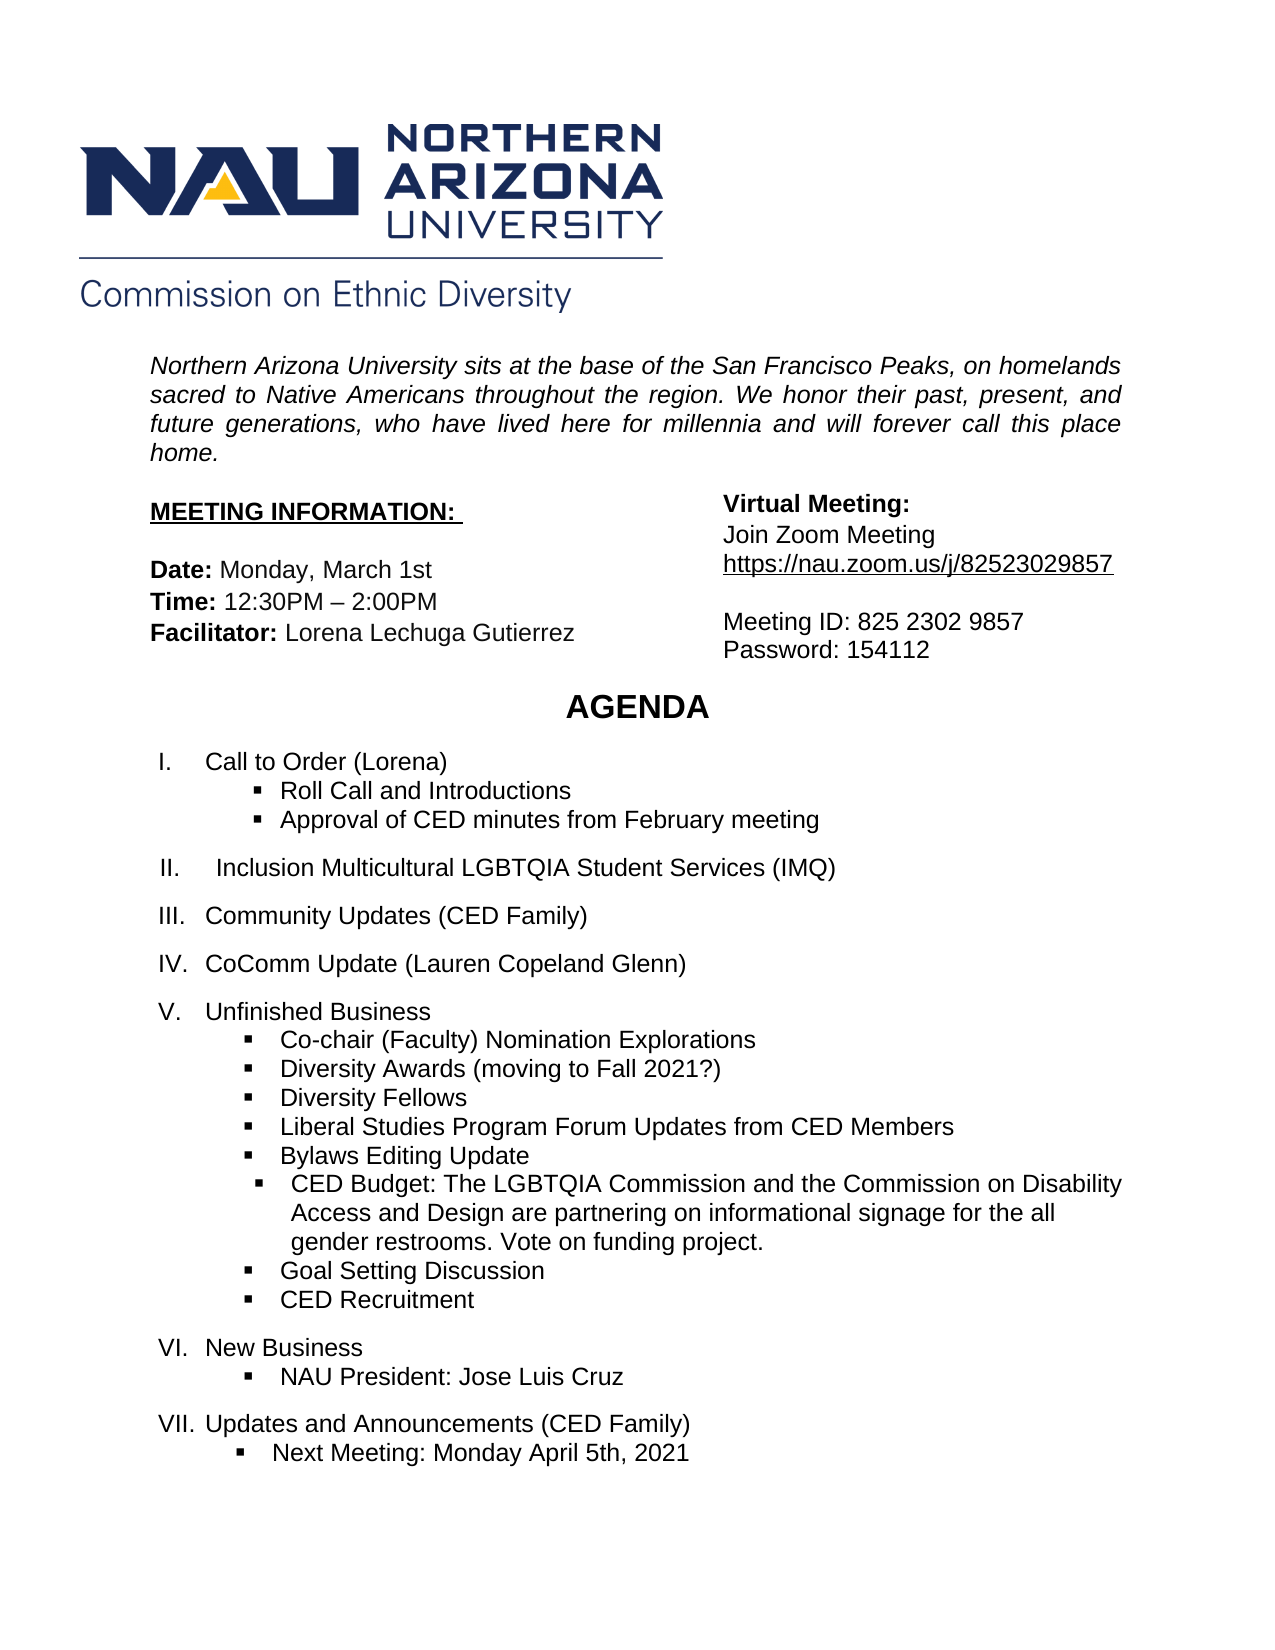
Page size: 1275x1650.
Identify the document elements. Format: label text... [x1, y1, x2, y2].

list CED Recruitment [242, 1285, 1125, 1313]
list Call to Order (Lorena) [158, 747, 1125, 776]
list Approval of CED minutes from February meeting [252, 805, 1125, 833]
text 12:30PM – 2:00PM [150, 586, 1125, 615]
text MEETING INFORMATION: [150, 497, 1125, 526]
list Co-chair (Faculty) Nomination Explorations [242, 1025, 1125, 1054]
list Bylaws Editing Update [242, 1141, 1125, 1169]
picture [79, 124, 663, 313]
text Lorena Lechuga Gutierrez [150, 618, 1125, 647]
list Community Updates (CED Family) [158, 901, 1125, 929]
list Unfinished Business [158, 996, 1125, 1025]
list Roll Call and Introductions [252, 776, 1125, 805]
list New Business [158, 1333, 1125, 1361]
list NAU President: Jose Luis Cruz [242, 1361, 1125, 1390]
list CED Budget: The LGBTQIA Commission and the Commission on Disability Access and Design are partnering on informational signage for the all gender restrooms. Vote on funding project. [253, 1169, 1125, 1256]
text Monday, March 1st [150, 555, 1125, 584]
list Inclusion Multicultural LGBTQIA Student Services (IMQ) [159, 853, 1125, 881]
list Diversity Fellows [242, 1083, 1125, 1112]
list Liberal Studies Program Forum Updates from CED Members [242, 1112, 1125, 1141]
text AGENDA [150, 687, 1125, 726]
list Diversity Awards (moving to Fall 2021?) [242, 1054, 1125, 1083]
list CoComm Update (Lauren Copeland Glenn) [158, 948, 1125, 977]
list Updates and Announcements (CED Family) [158, 1409, 1125, 1438]
list Goal Setting Discussion [242, 1256, 1125, 1285]
list Next Meeting: Monday April 5th, 2021 [234, 1438, 1125, 1467]
text Northern Arizona University sits at the base of the San Francisco Peaks, on homelands sacred to Native Americans throughout the region. We honor their past, present, and future generations, who have lived here for millennia and will forever call this place home. [150, 351, 1125, 466]
